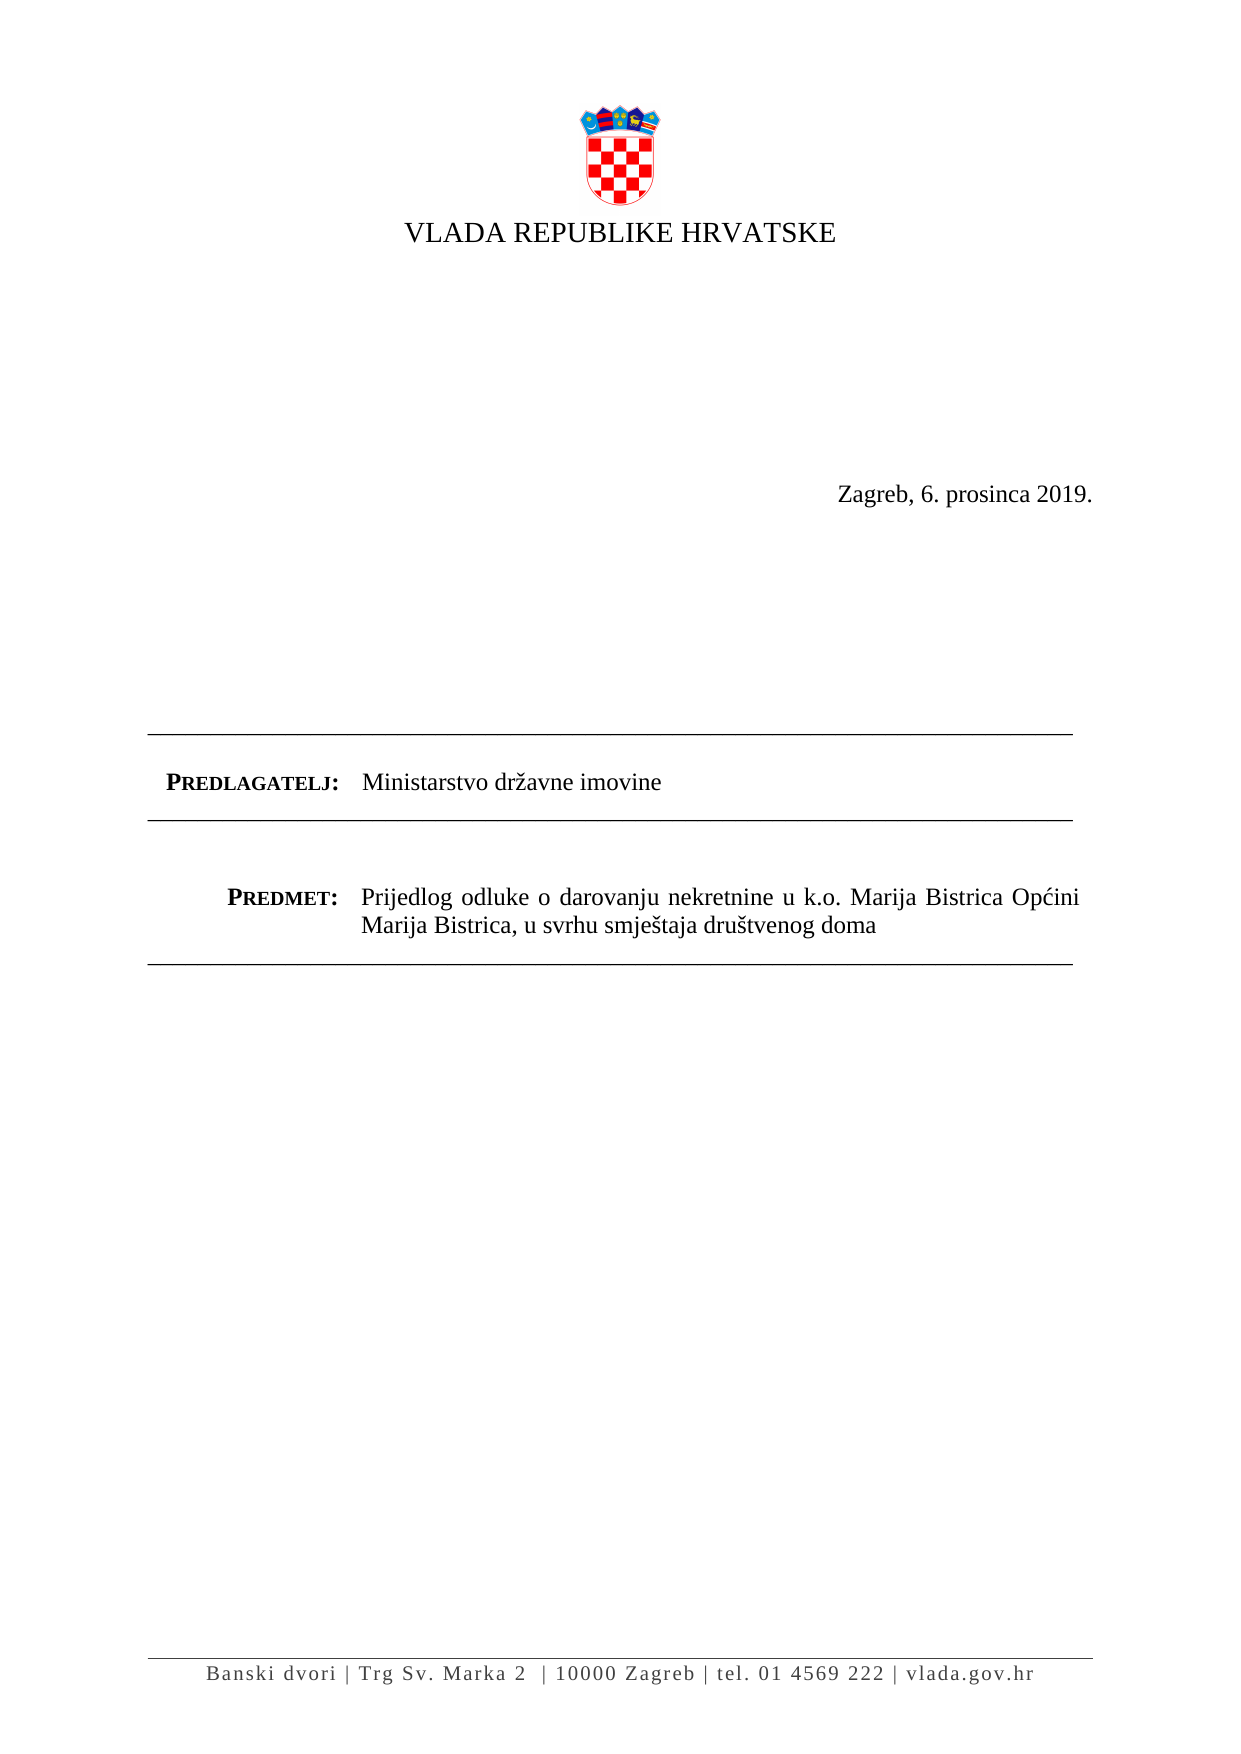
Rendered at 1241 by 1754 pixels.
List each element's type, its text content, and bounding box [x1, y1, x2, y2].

table_header Prijedlog odluke o darovanju nekretnine u k.o. Marija Bistrica Općini Marija Bistrica, u svrhu smještaja društvenog doma [350, 853, 1093, 939]
text __________________________________________________________________________ [148, 709, 1093, 738]
text __________________________________________________________________________ [148, 795, 1093, 824]
text VLADA REPUBLIKE HRVATSKE [148, 216, 1093, 249]
table_header Predlagatelj: [148, 738, 351, 795]
picture [578, 103, 662, 216]
text __________________________________________________________________________ [148, 939, 1093, 968]
text Zagreb, 6. prosinca 2019. [148, 479, 1093, 508]
table_header Ministarstvo državne imovine [351, 738, 1093, 795]
table_header Predmet: [148, 853, 349, 939]
